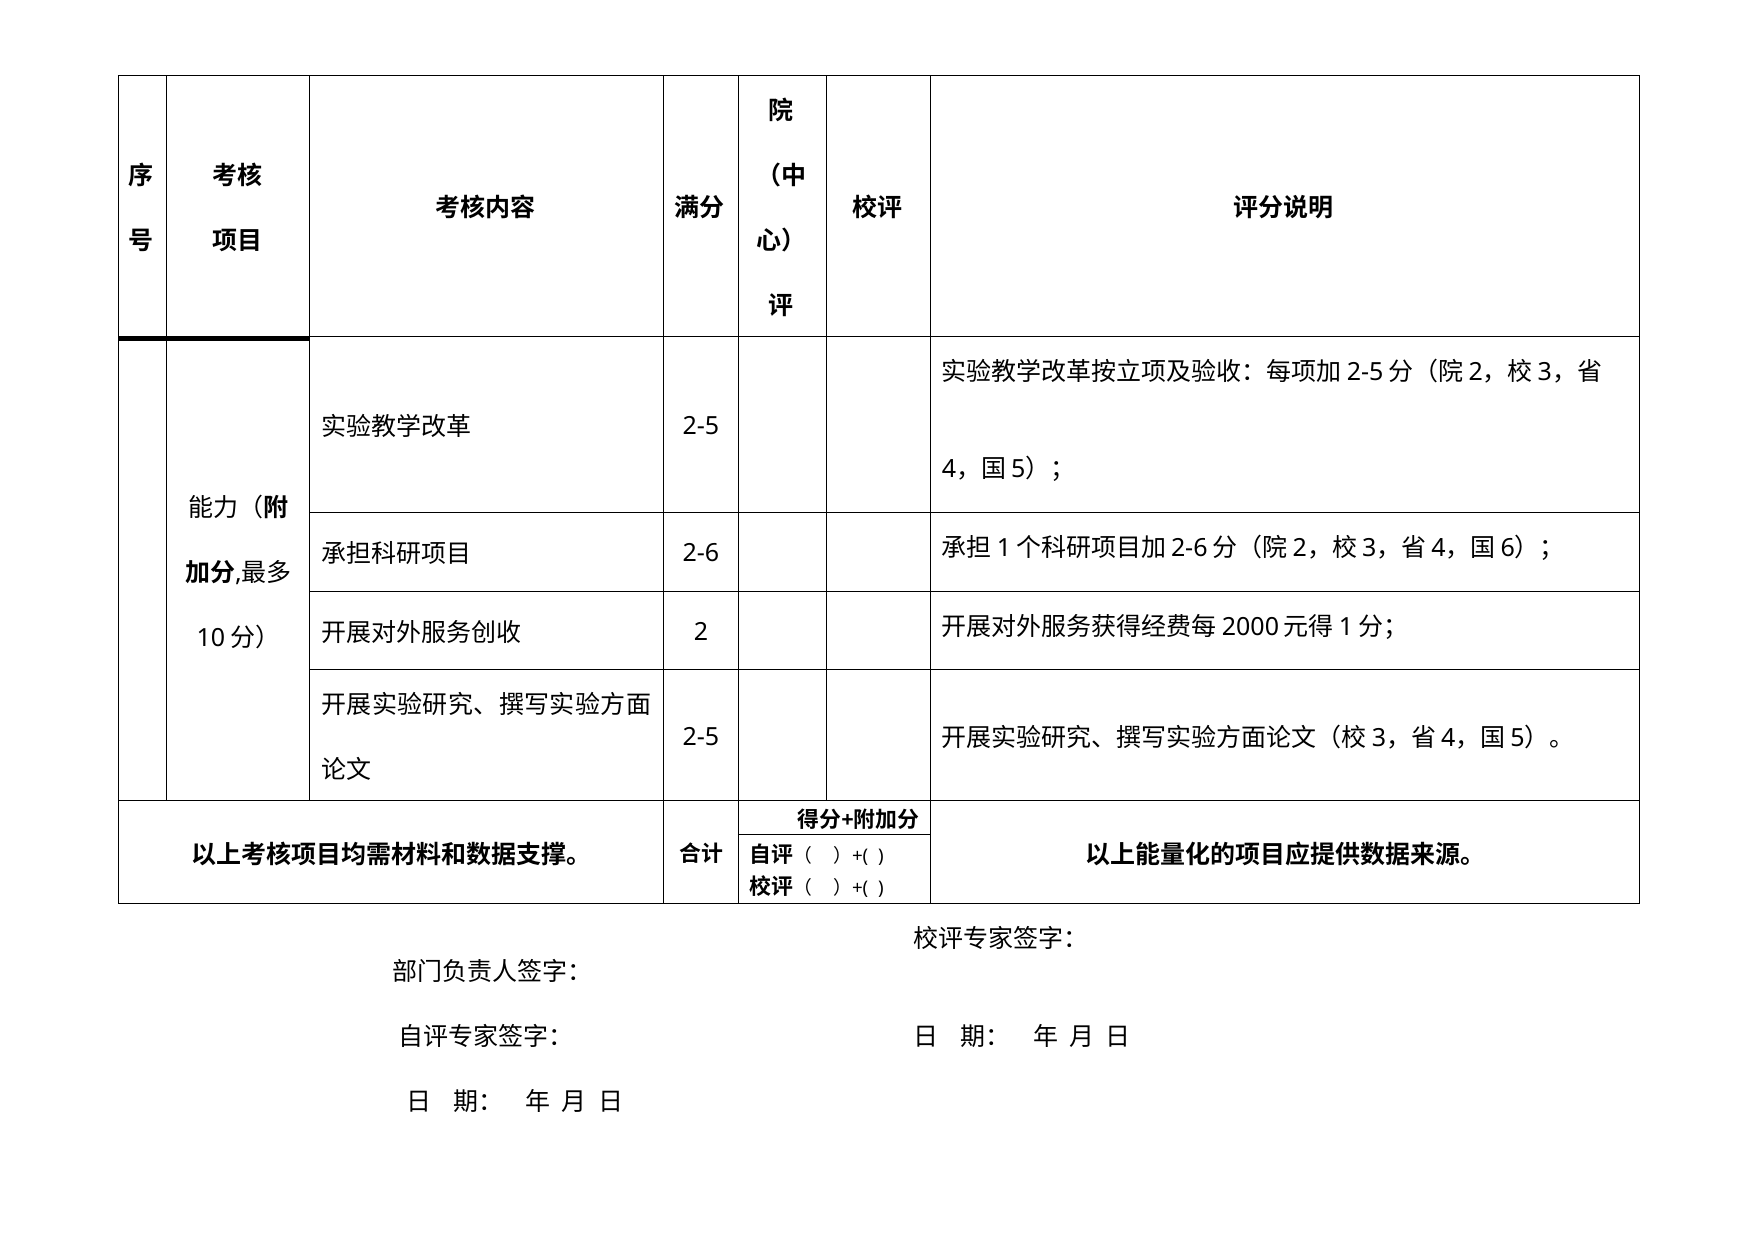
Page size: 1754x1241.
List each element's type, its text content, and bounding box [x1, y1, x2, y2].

text 部门负责人签字： [103, 937, 869, 1002]
table_cell [827, 337, 930, 512]
table_cell 开展实验研究、撰写实验方面论文 [310, 670, 663, 800]
table_cell [827, 513, 930, 591]
table_cell 2-5 [664, 337, 738, 512]
table_header 校评 [827, 76, 930, 336]
text 校评专家签字： [913, 904, 1679, 969]
table_header 序号 [119, 76, 166, 336]
table_cell 开展实验研究、撰写实验方面论文（校3，省4，国5）。 [931, 670, 1639, 800]
text 日 期： 年 月 日 [913, 1002, 1679, 1067]
table_cell 开展对外服务获得经费每2000元得1分； [931, 592, 1639, 669]
table_cell 自评（ ）+( ) 校评（ ）+( ) [739, 835, 930, 903]
table_cell 5 [119, 341, 166, 800]
table_header 满分 [664, 76, 738, 336]
table_cell 以上考核项目均需材料和数据支撑。 [119, 801, 663, 903]
table_header 评分说明 [931, 76, 1639, 336]
table_cell 创新能力、服务能力（附加分,最多10分） [167, 341, 309, 800]
table_cell [739, 670, 826, 800]
table_cell 2-6 [664, 513, 738, 591]
table_cell 得分+附加分 [739, 801, 930, 834]
text 自评专家签字： [103, 1002, 869, 1067]
table_cell [739, 592, 826, 669]
table_cell 以上能量化的项目应提供数据来源。 [931, 801, 1639, 903]
table_cell 2-5 [664, 670, 738, 800]
table_header 院（中心）评 [739, 76, 826, 336]
table_cell 承担1个科研项目加2-6分（院2，校3，省4，国6）； [931, 513, 1639, 591]
table_cell 开展对外服务创收 [310, 592, 663, 669]
table_cell 实验教学改革按立项及验收：每项加2-5分（院2，校3，省4，国5）； [931, 337, 1639, 512]
table_cell [827, 670, 930, 800]
table_cell 合计 [664, 801, 738, 903]
table_cell 承担科研项目 [310, 513, 663, 591]
table_cell 2 [664, 592, 738, 669]
table_header 考核 项目 [167, 76, 309, 336]
table_cell [827, 592, 930, 669]
text 日 期： 年 月 日 [103, 1067, 869, 1132]
table_cell [739, 337, 826, 512]
table_header 考核内容 [310, 76, 663, 336]
table_cell 实验教学改革 [310, 337, 663, 512]
table_cell [739, 513, 826, 591]
